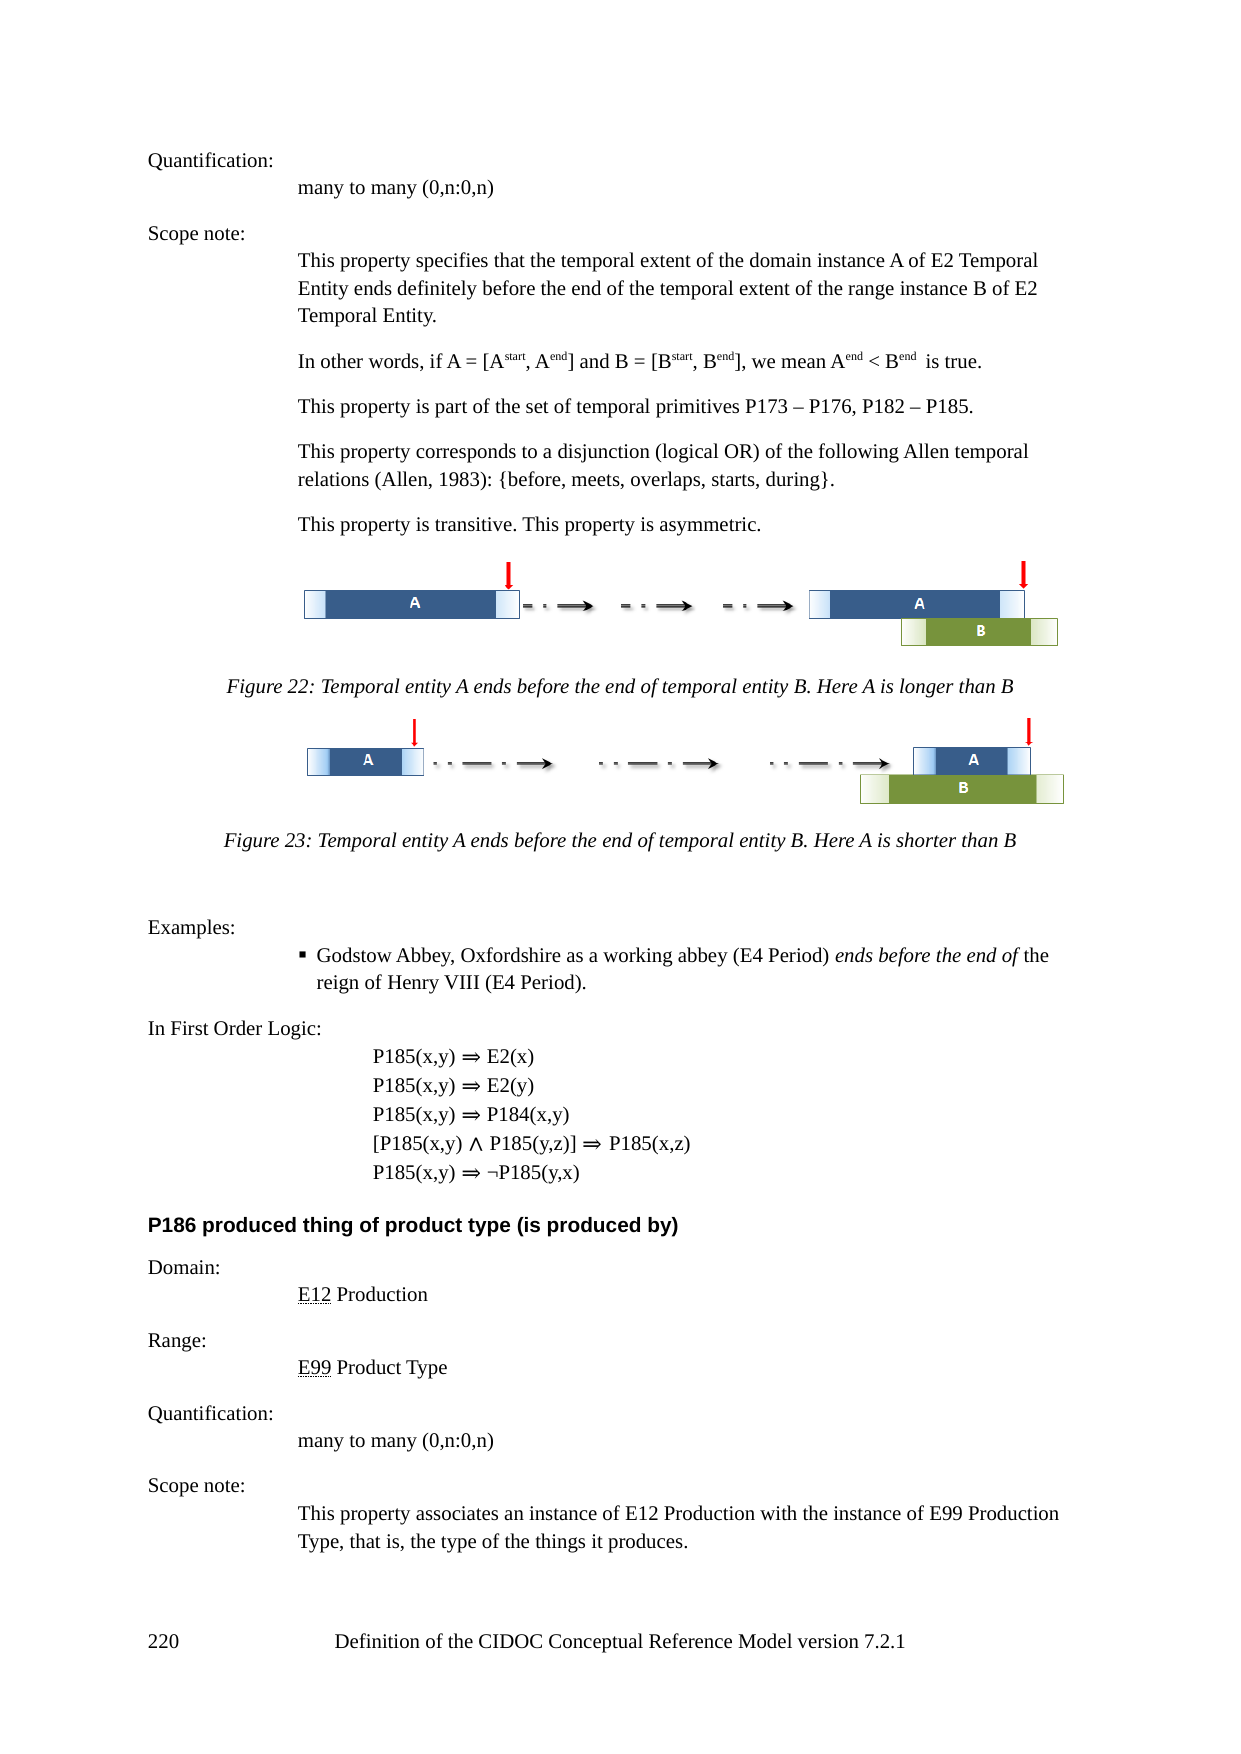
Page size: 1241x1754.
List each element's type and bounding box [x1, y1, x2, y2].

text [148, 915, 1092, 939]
picture [297, 557, 1066, 654]
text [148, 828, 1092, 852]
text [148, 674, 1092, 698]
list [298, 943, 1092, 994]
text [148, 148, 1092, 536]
picture [297, 711, 1066, 807]
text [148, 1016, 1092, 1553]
